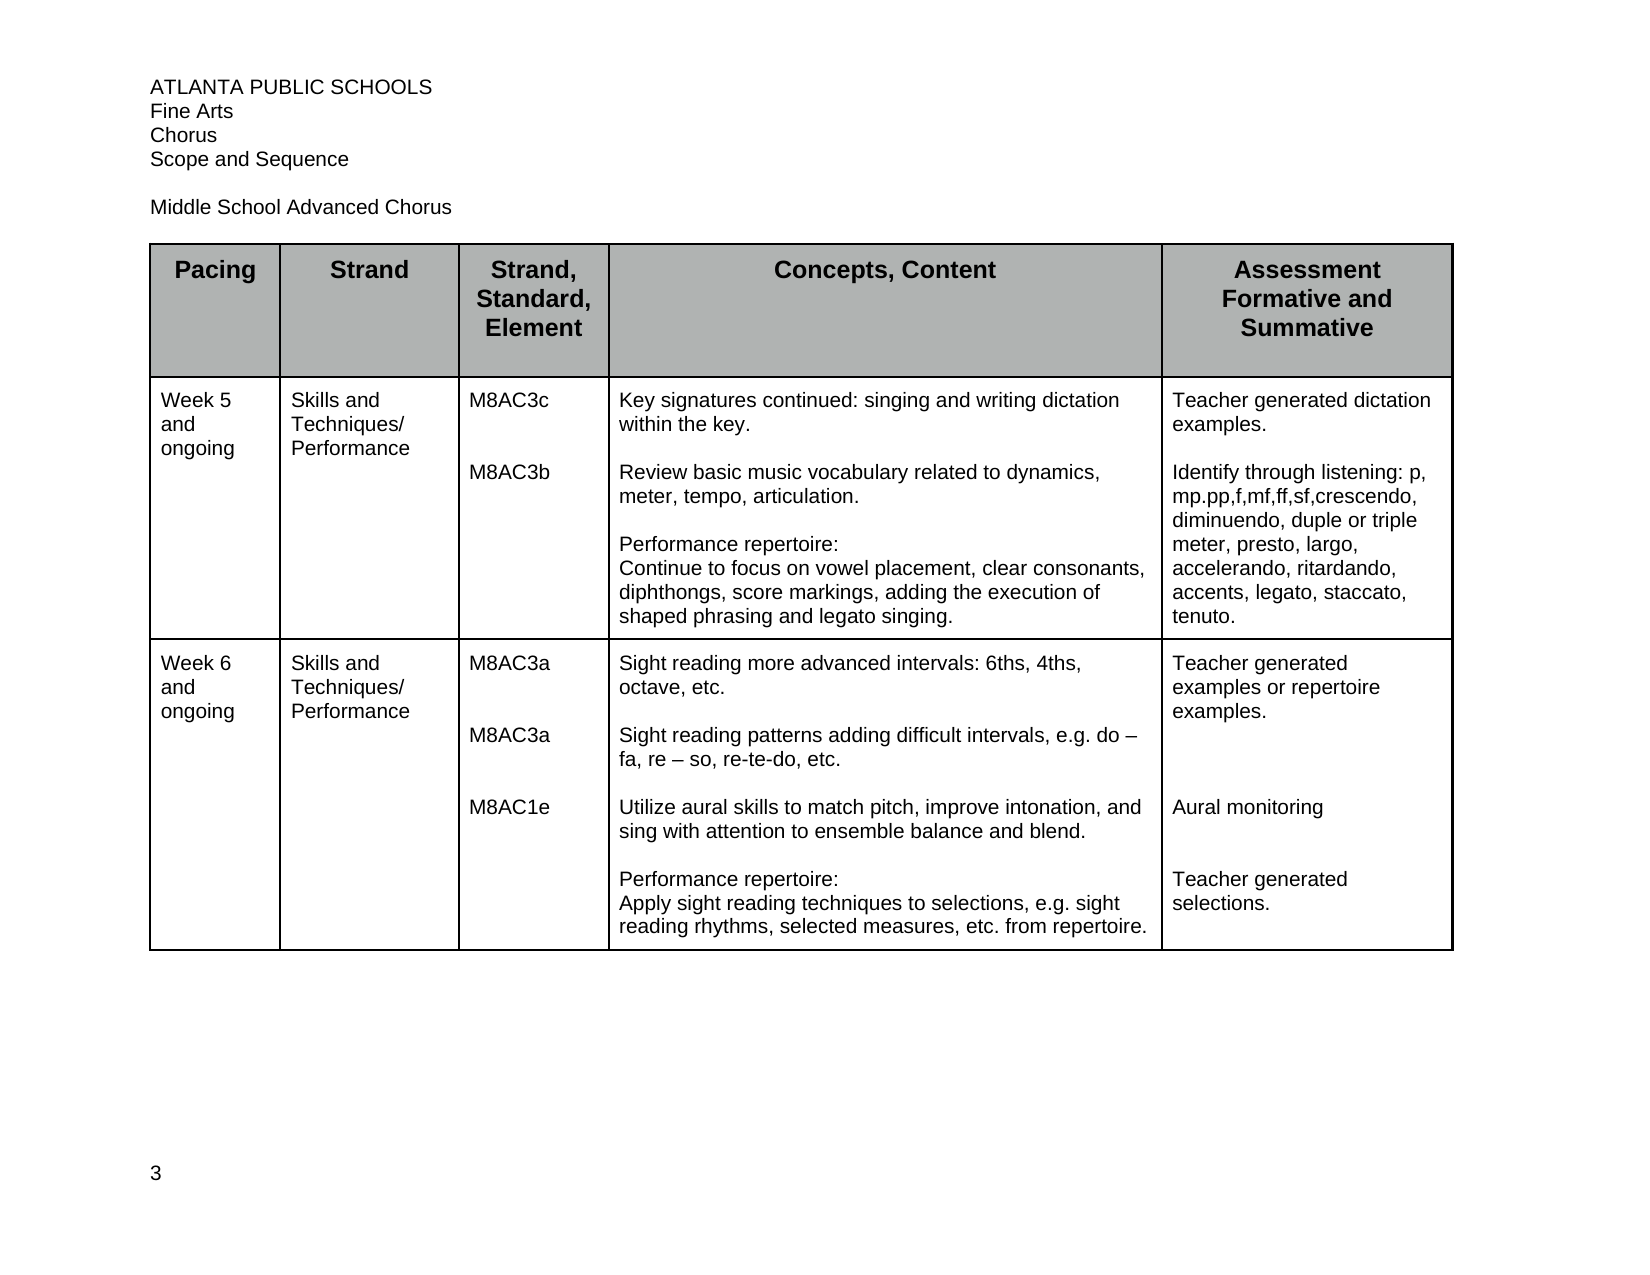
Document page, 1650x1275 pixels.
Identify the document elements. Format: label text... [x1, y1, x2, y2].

table_cell Sight reading more advanced intervals: 6ths, 4ths, octave, etc. Sight reading patterns adding difficult intervals, e.g. do – fa, re – so, re-te-do, etc. Utilize aural skills to match pitch, improve intonation, and sing with attention to ensemble balance and blend. Performance repertoire: Apply sight reading techniques to selections, e.g. sight reading rhythms, selected measures, etc. from repertoire. [610, 640, 1161, 949]
table_header Concepts, Content [610, 245, 1161, 376]
table_cell M8AC3c M8AC3b [460, 378, 608, 638]
table_cell Skills and Techniques/ Performance [281, 640, 458, 949]
table_cell Skills and Techniques/ Performance [281, 378, 458, 638]
table_header , Standard, Element [460, 245, 608, 376]
table_header Pacing [151, 245, 279, 376]
table_cell M8AC3a M8AC3a M8AC1e [460, 640, 608, 949]
table_header Assessment Formative and Summative [1163, 245, 1451, 376]
table_cell Teacher generated dictation examples. Identify through listening: p, mp.pp,f,mf,ff,sf,crescendo, diminuendo, duple or triple meter, presto, largo, accelerando, ritardando, accents, legato, staccato, tenuto. [1163, 378, 1451, 638]
table_cell Week 5 and ongoing [151, 378, 279, 638]
table_cell Teacher generated examples or repertoire examples. Aural monitoring Teacher generated selections. [1163, 640, 1451, 949]
table_cell Week 6 and ongoing [151, 640, 279, 949]
table_cell Key signatures continued: singing and writing dictation within the key. Review basic music vocabulary related to dynamics, meter, tempo, articulation. Performance repertoire: Continue to focus on vowel placement, clear consonants, diphthongs, score markings, adding the execution of shaped phrasing and legato singing. [610, 378, 1161, 638]
table_header [281, 245, 458, 376]
